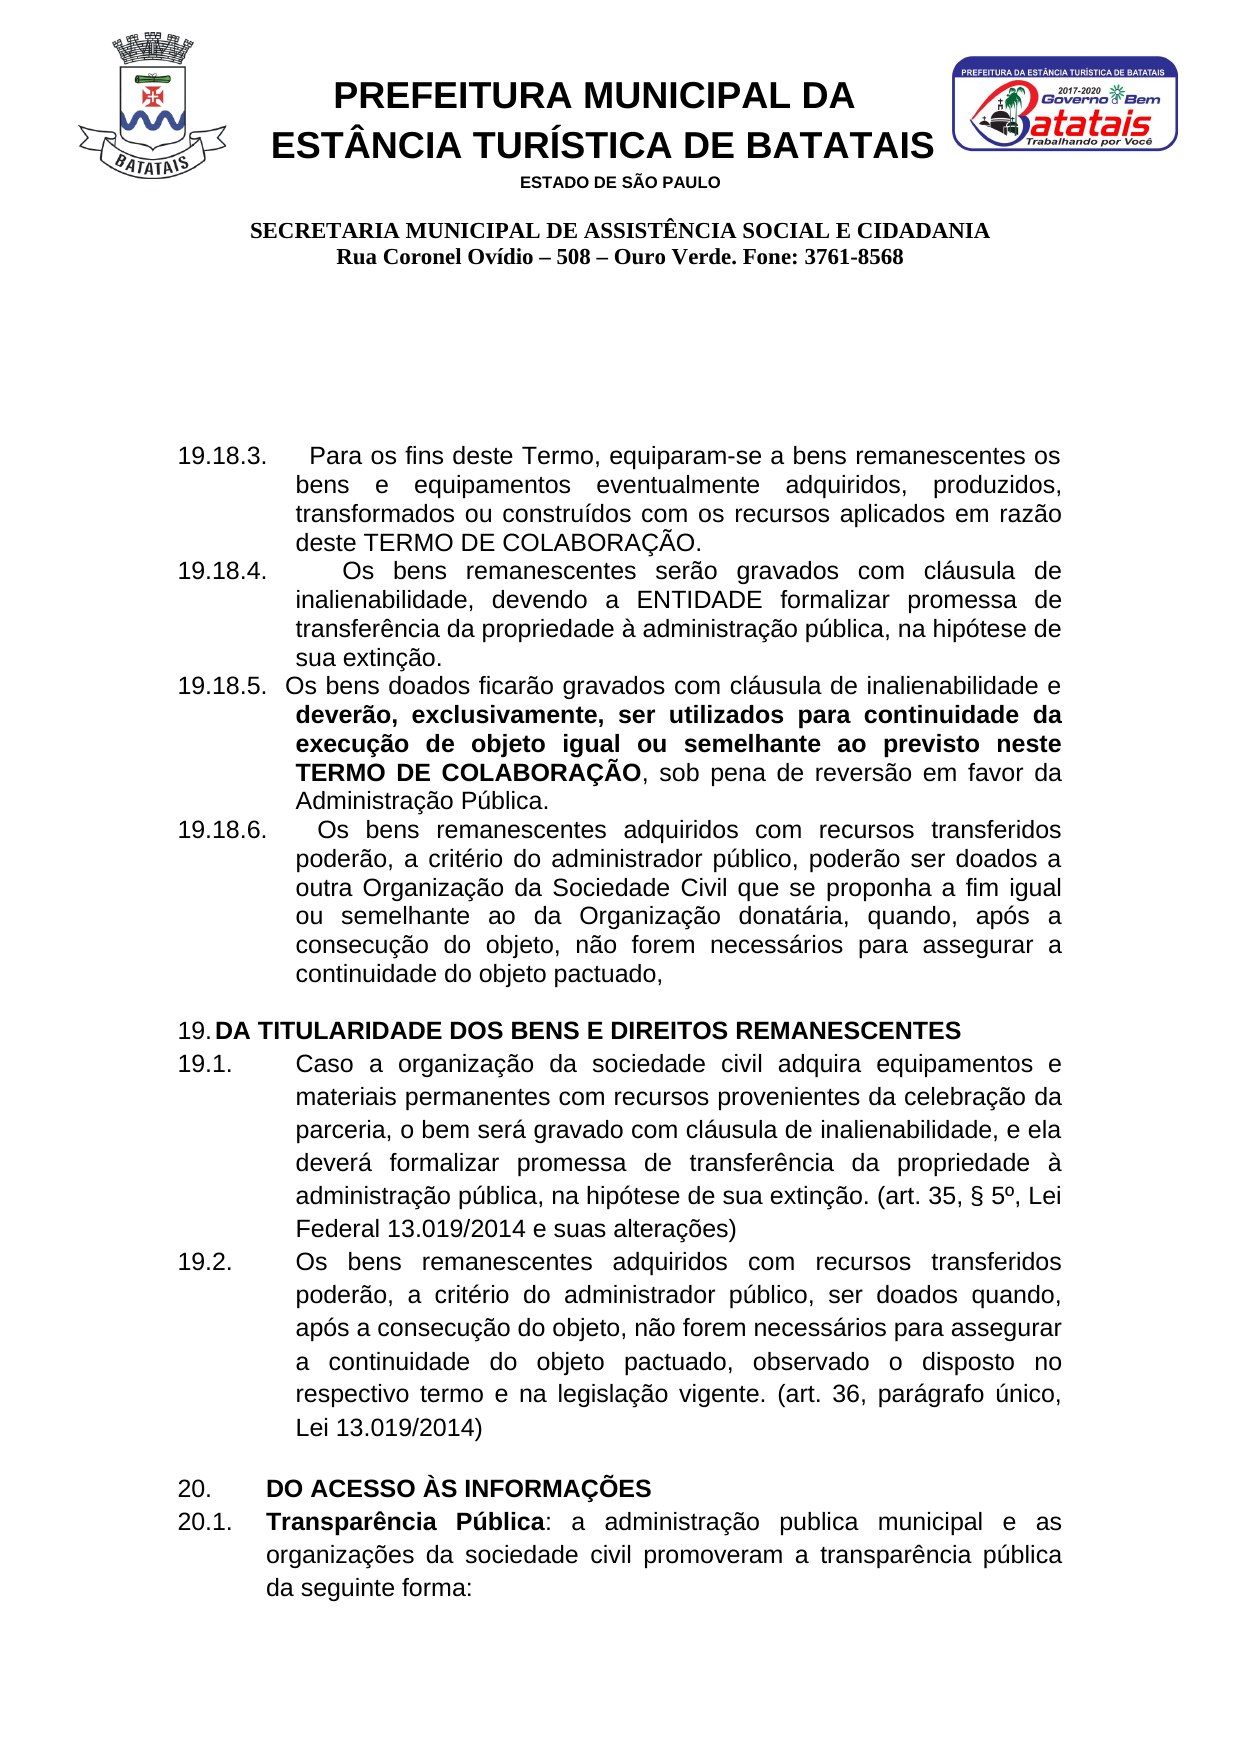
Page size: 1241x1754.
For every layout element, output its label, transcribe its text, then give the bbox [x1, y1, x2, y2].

list Caso a organização da sociedade civil adquira equipamentos e materiais permanentes com recursos provenientes da celebração da parceria, o bem será gravado com cláusula de inalienabilidade, e ela deverá formalizar promessa de transferência da propriedade à administração pública, na hipótese de sua extinção. (art. 35, § 5º, Lei Federal 13.019/2014 e suas alterações) [177, 1049, 1063, 1243]
picture [951, 51, 1179, 158]
list Os bens remanescentes adquiridos com recursos transferidos poderão, a critério do administrador público, ser doados quando, após a consecução do objeto, não forem necessários para assegurar a continuidade do objeto pactuado, observado o disposto no respectivo termo e na legislação vigente. (art. 36, parágrafo único, Lei 13.019/2014) [177, 1247, 1063, 1441]
text 19.18.5. Os bens doados ficarão gravados com cláusula de inalienabilidade e deverão, exclusivamente, ser utilizados para continuidade da execução de objeto igual ou semelhante ao previsto neste TERMO DE COLABORAÇÃO, sob pena de reversão em favor da Administração Pública. [177, 671, 1063, 815]
text 19.18.4. Os bens remanescentes serão gravados com cláusula de inalienabilidade, devendo a ENTIDADE formalizar promessa de transferência da propriedade à administração pública, na hipótese de sua extinção. [177, 556, 1063, 671]
list DA TITULARIDADE DOS BENS E DIREITOS REMANESCENTES [177, 1016, 1063, 1045]
text 19.18.3. Para os fins deste Termo, equiparam-se a bens remanescentes os bens e equipamentos eventualmente adquiridos, produzidos, transformados ou construídos com os recursos aplicados em razão deste TERMO DE COLABORAÇÃO. [177, 441, 1063, 556]
text 19.18.6. Os bens remanescentes adquiridos com recursos transferidos poderão, a critério do administrador público, poderão ser doados a outra Organização da Sociedade Civil que se proponha a fim igual ou semelhante ao da Organização donatária, quando, após a consecução do objeto, não forem necessários para assegurar a continuidade do objeto pactuado, [177, 815, 1063, 987]
picture [78, 32, 227, 179]
list DO ACESSO ÀS INFORMAÇÕES [177, 1474, 1063, 1503]
list Transparência Pública: a administração publica municipal e as organizações da sociedade civil promoveram a transparência pública da seguinte forma: [177, 1507, 1063, 1602]
